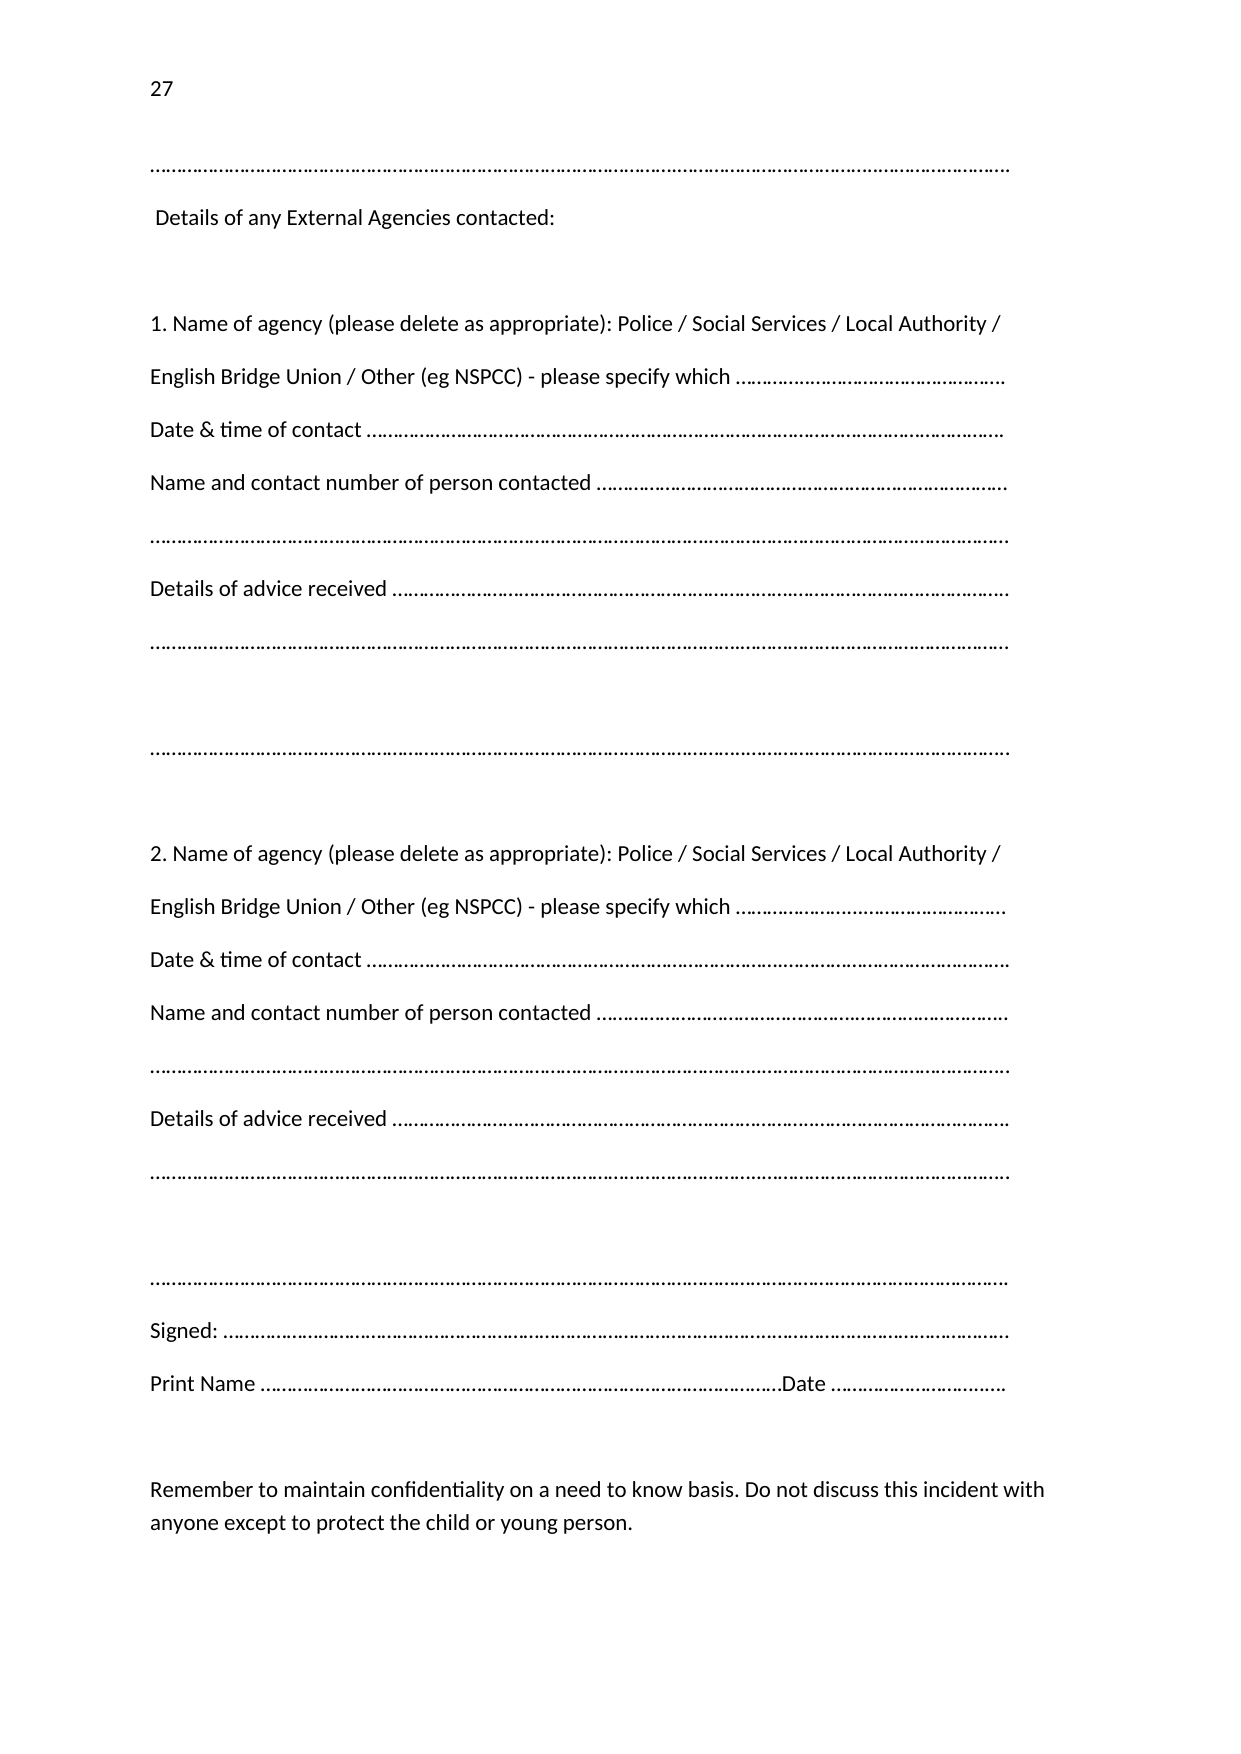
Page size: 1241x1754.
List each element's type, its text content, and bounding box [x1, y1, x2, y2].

text Details of advice received ……………………………………………………………………..………………………………. [150, 1104, 1090, 1132]
text 2. Name of agency (please delete as appropriate): Police / Social Services / Local Authority / [150, 839, 1090, 867]
text ………………………………………………………………………………………………….…………………………………………… [150, 627, 1090, 655]
text Name and contact number of person contacted ………………………………………….……………………….. [150, 998, 1090, 1026]
text ……………………………………………………………………………………….………………………………..……………………. [150, 150, 1090, 178]
text ……………………………………………………………………………………………………..……………………………………….. [150, 1157, 1090, 1185]
text Signed: …………………………………………………………………………………………..……………………………………… [150, 1316, 1090, 1344]
text Details of advice received ………………………………………………………………….………………………………….. [150, 574, 1090, 602]
text Date & time of contact …………………………………………………………………………………………………………. [150, 415, 1090, 443]
text ………………………………………………………………………………………………………………………………………………. [150, 1263, 1090, 1291]
text Remember to maintain confidentiality on a need to know basis. Do not discuss this incident with anyone except to protect the child or young person. [150, 1476, 1090, 1536]
text Date & time of contact …………………………………………………………………….……………………………………. [150, 945, 1090, 973]
text Print Name ………………………………………………………………………………………Date ………………………..…. [150, 1369, 1090, 1397]
text Details of any External Agencies contacted: [150, 203, 1090, 231]
text Name and contact number of person contacted …………………………………………………………………… [150, 468, 1090, 496]
text …………………………………………………………………………………………….………………………………………………… [150, 521, 1090, 549]
text English Bridge Union / Other (eg NSPCC) - please specify which …………………...……………………… [150, 892, 1090, 920]
text English Bridge Union / Other (eg NSPCC) - please specify which …………..………………………………. [150, 362, 1090, 390]
text …………………………………………………………………………………………………..………………………………………….. [150, 733, 1090, 761]
text ……………………………………………………………………………………………………..……………………………………….. [150, 1051, 1090, 1079]
text 1. Name of agency (please delete as appropriate): Police / Social Services / Local Authority / [150, 309, 1090, 337]
